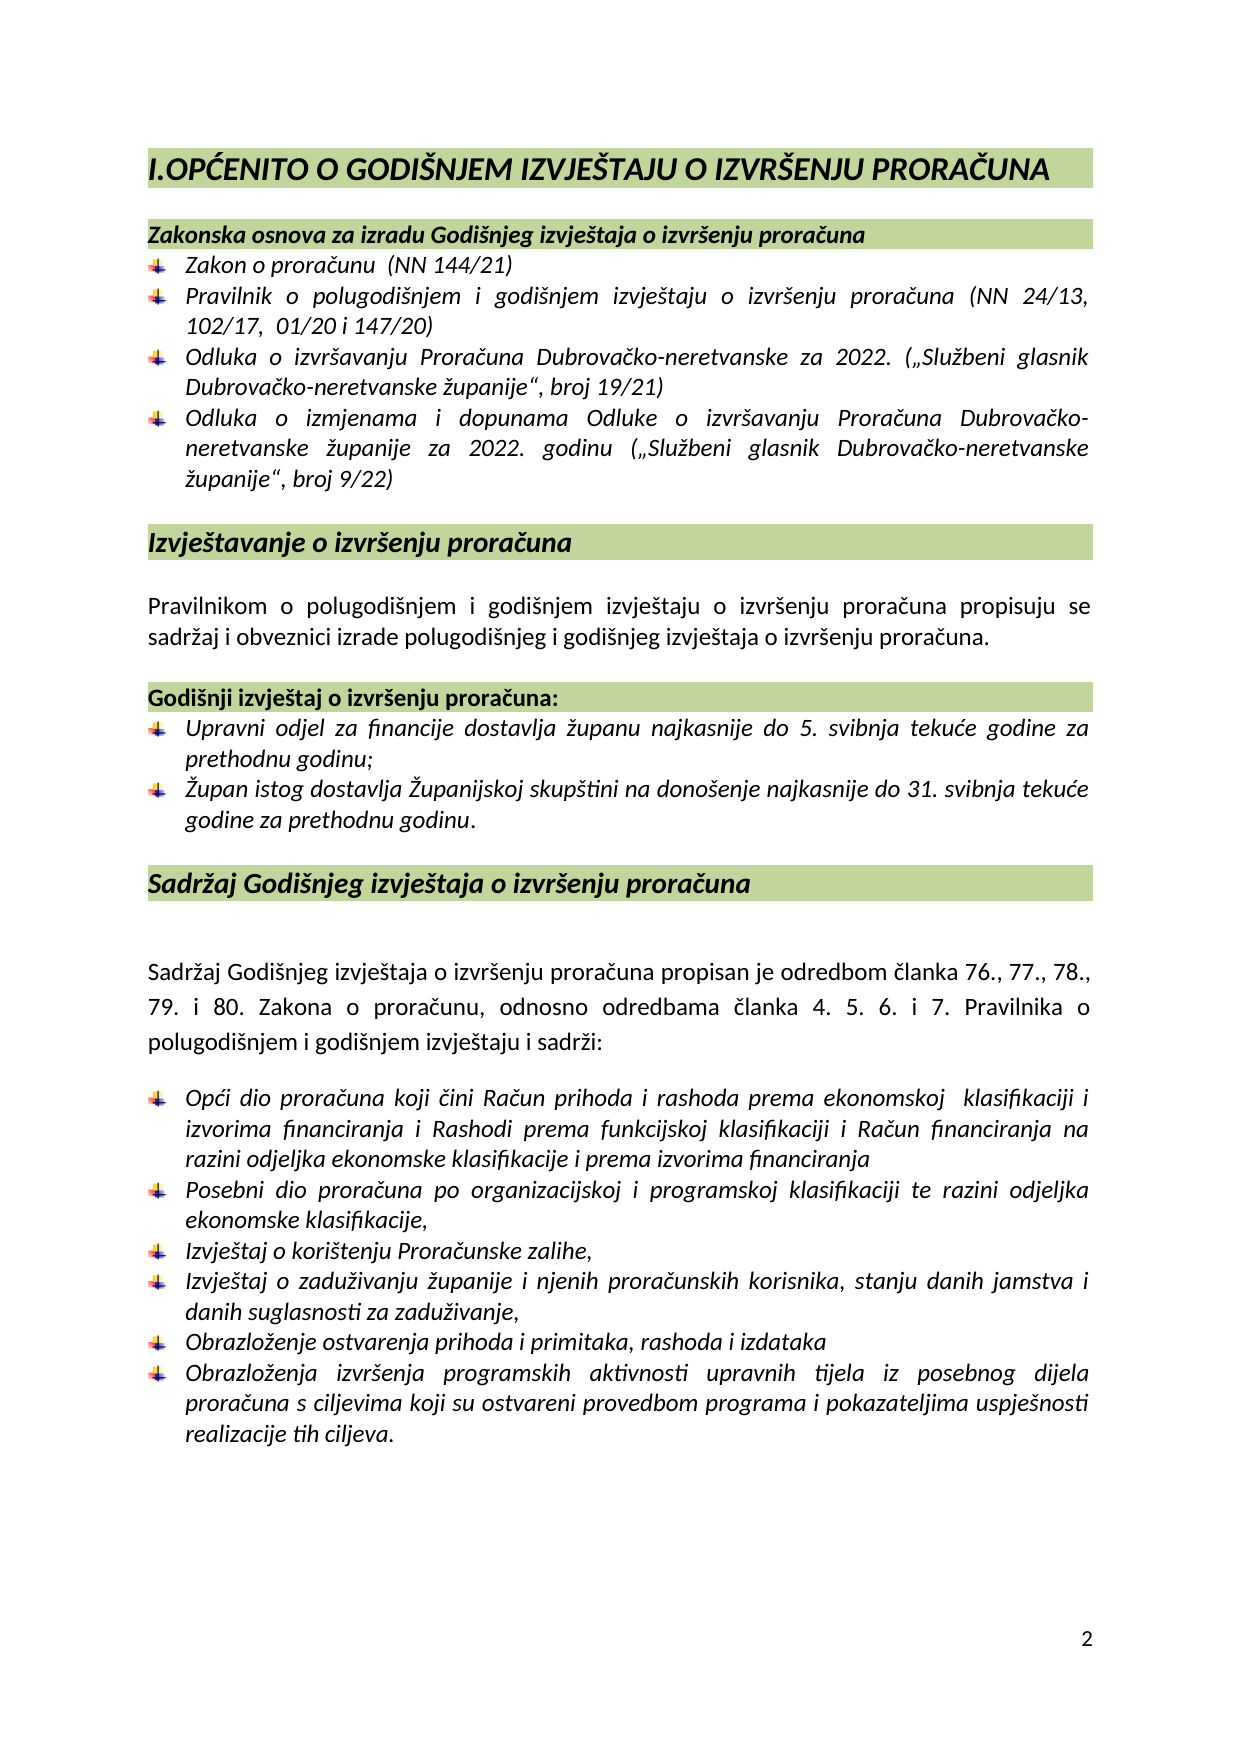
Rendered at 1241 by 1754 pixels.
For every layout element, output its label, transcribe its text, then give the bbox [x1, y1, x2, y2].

picture [148, 781, 166, 798]
list Odluka o izmjenama i dopunama Odluke o izvršavanju Proračuna Dubrovačko-neretvanske županije za 2022. godinu („Službeni glasnik Dubrovačko-neretvanske županije“, broj 9/22) [148, 402, 1093, 493]
picture [148, 1242, 166, 1260]
text Godišnji izvještaj o izvršenju proračuna: [148, 682, 1093, 712]
list Pravilnik o polugodišnjem i godišnjem izvještaju o izvršenju proračuna (NN 24/13, 102/17, 01/20 i 147/20) [148, 280, 1093, 341]
list Zakon o proračunu (NN 144/21) [148, 249, 1093, 280]
text Zakonska osnova za izradu Godišnjeg izvještaja o izvršenju proračuna [148, 219, 1093, 249]
picture [148, 1364, 166, 1382]
text Pravilnikom o polugodišnjem i godišnjem izvještaju o izvršenju proračuna propisuju se sadržaj i obveznici izrade polugodišnjeg i godišnjeg izvještaja o izvršenju proračuna. [148, 590, 1093, 651]
list Obrazloženje ostvarenja prihoda i primitaka, rashoda i izdataka [148, 1326, 1093, 1357]
list Izvještaj o zaduživanju županije i njenih proračunskih korisnika, stanju danih jamstva i danih suglasnosti za zaduživanje, [148, 1265, 1093, 1326]
list Izvještaj o korištenju Proračunske zalihe, [148, 1235, 1093, 1265]
text Sadržaj Godišnjeg izvještaja o izvršenju proračuna [148, 865, 1093, 901]
picture [148, 257, 166, 274]
list Odluka o izvršavanju Proračuna Dubrovačko-neretvanske za 2022. („Službeni glasnik Dubrovačko-neretvanske županije“, broj 19/21) [148, 341, 1093, 402]
text I.OPĆENITO O GODIŠNJEM IZVJEŠTAJU O IZVRŠENJU PRORAČUNA [148, 148, 1093, 188]
picture [148, 1181, 166, 1199]
picture [148, 1273, 166, 1290]
list Opći dio proračuna koji čini Račun prihoda i rashoda prema ekonomskoj klasifikaciji i izvorima financiranja i Rashodi prema funkcijskoj klasifikaciji i Račun financiranja na razini odjeljka ekonomske klasifikacije i prema izvorima financiranja [148, 1082, 1093, 1174]
picture [148, 287, 166, 305]
list Obrazloženja izvršenja programskih aktivnosti upravnih tijela iz posebnog dijela proračuna s ciljevima koji su ostvareni provedbom programa i pokazateljima uspješnosti realizacije tih ciljeva. [148, 1357, 1093, 1448]
picture [148, 348, 166, 366]
list Upravni odjel za financije dostavlja županu najkasnije do 5. svibnja tekuće godine za prethodnu godinu; [148, 712, 1093, 773]
picture [148, 1334, 166, 1351]
list Župan istog dostavlja Županijskoj skupštini na donošenje najkasnije do 31. svibnja tekuće godine za prethodnu godinu. [148, 773, 1093, 834]
list Posebni dio proračuna po organizacijskoj i programskoj klasifikaciji te razini odjeljka ekonomske klasifikacije, [148, 1174, 1093, 1235]
picture [148, 409, 166, 427]
picture [148, 720, 166, 737]
text Sadržaj Godišnjeg izvještaja o izvršenju proračuna propisan je odredbom članka 76., 77., 78., 79. i 80. Zakona o proračunu, odnosno odredbama članka 4. 5. 6. i 7. Pravilnika o polugodišnjem i godišnjem izvještaju i sadrži: [148, 956, 1093, 1057]
text Izvještavanje o izvršenju proračuna [148, 524, 1093, 560]
picture [148, 1089, 166, 1107]
